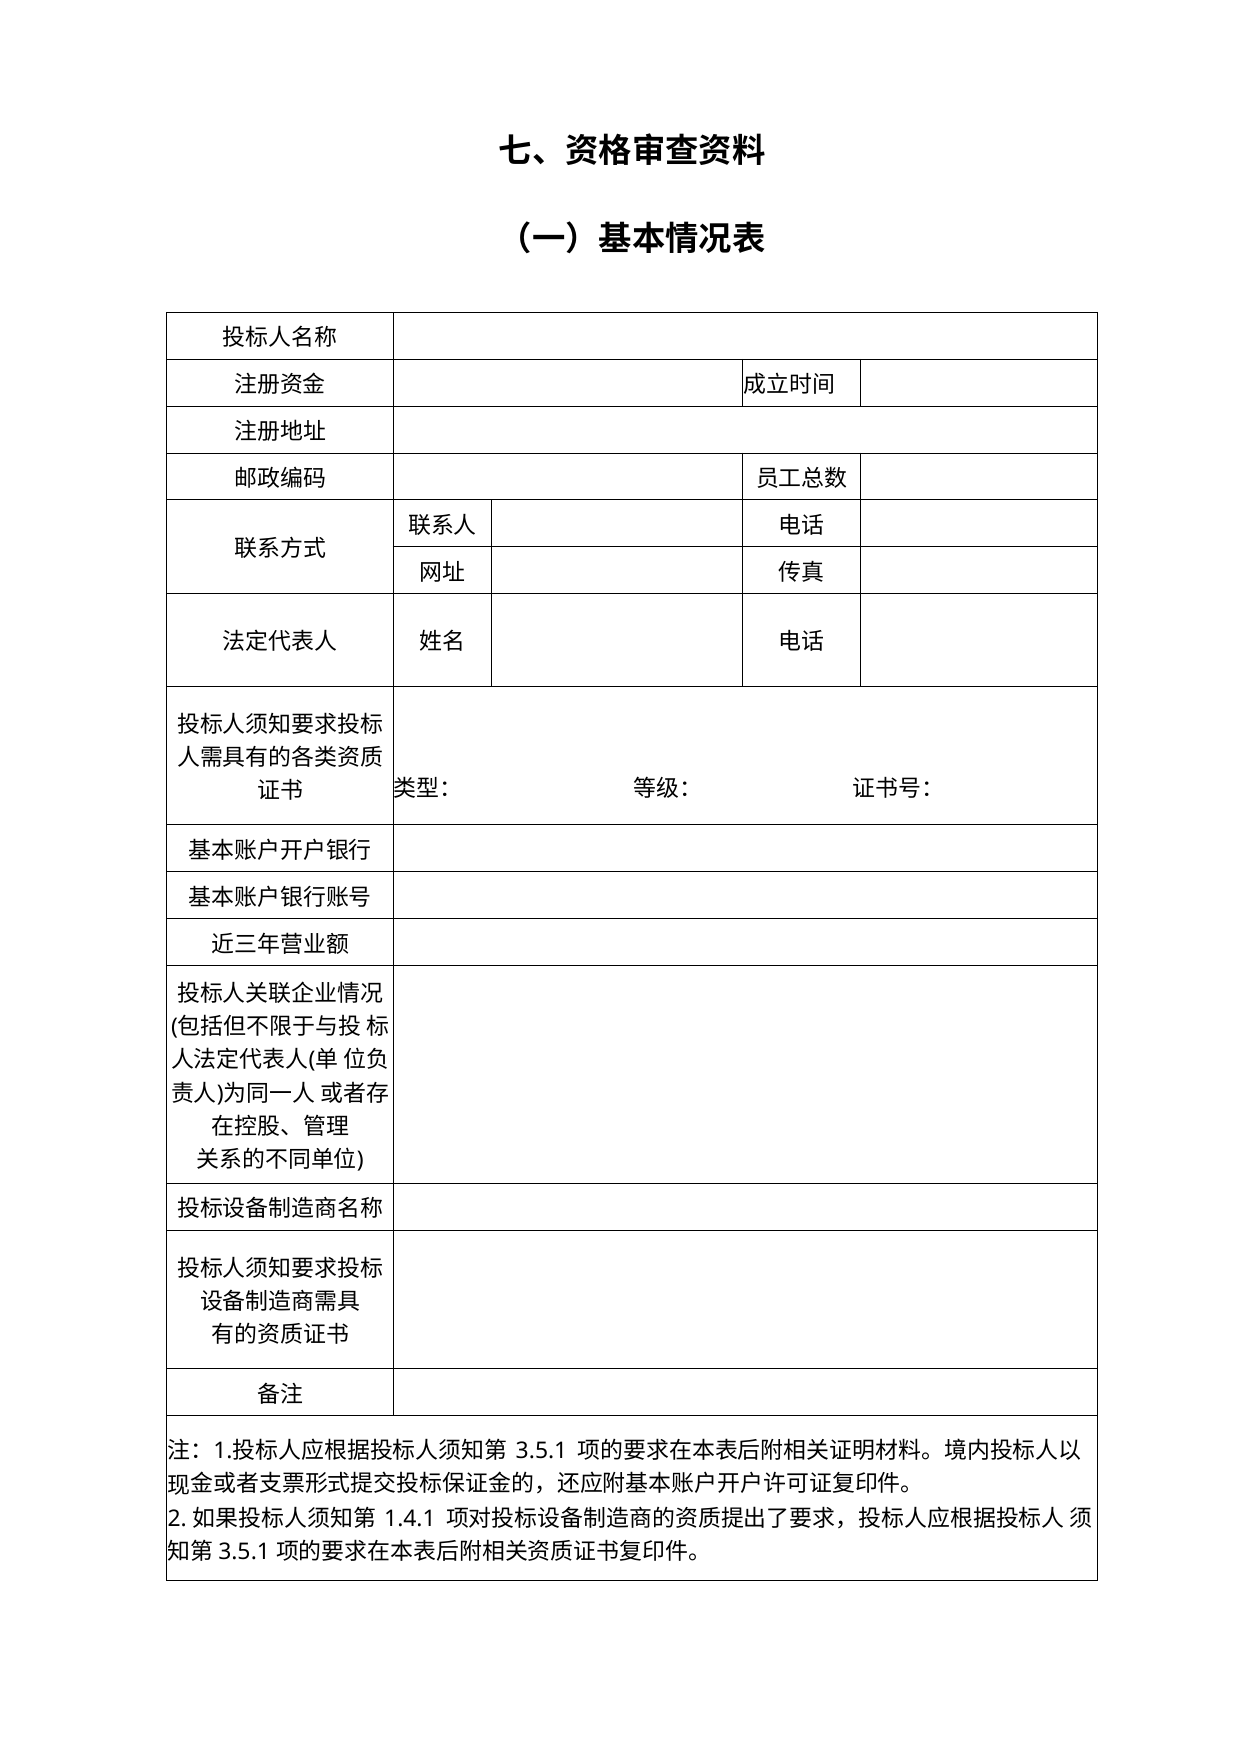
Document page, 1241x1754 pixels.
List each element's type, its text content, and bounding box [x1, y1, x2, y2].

table_cell 成立时间 [743, 360, 860, 406]
table_cell [394, 360, 742, 406]
table_header [394, 313, 1097, 359]
table_cell [394, 1231, 1097, 1368]
table_cell [492, 500, 742, 546]
table_cell [861, 360, 1097, 406]
table_cell [394, 966, 1097, 1183]
table_cell [861, 594, 1097, 686]
table_cell 员工总数 [743, 454, 860, 499]
table_cell [394, 1369, 1097, 1415]
table_cell 投标人关联企业情况 (包括但不限于与投 标人法定代表人(单 位负责人)为同一人 或者存在控股、管理 关系的不同单位) [167, 966, 393, 1183]
table_cell 投标设备制造商名称 [167, 1184, 393, 1229]
table_cell [394, 825, 1097, 871]
table_cell 注册地址 [167, 407, 393, 452]
table_cell [861, 547, 1097, 593]
table_cell 电话 [743, 594, 860, 686]
table_cell 邮政编码 [167, 454, 393, 499]
table_cell [861, 500, 1097, 546]
table_cell 备注 [167, 1369, 393, 1415]
table_cell 姓名 [394, 594, 491, 686]
table_cell [394, 454, 742, 499]
table_cell 投标人须知要求投标设备制造商需具 有的资质证书 [167, 1231, 393, 1368]
table_cell [394, 872, 1097, 918]
table_cell 近三年营业额 [167, 919, 393, 965]
table_cell 联系人 [394, 500, 491, 546]
table_cell 网址 [394, 547, 491, 593]
table_cell 电话 [743, 500, 860, 546]
table_cell 联系方式 [167, 500, 393, 593]
table_cell [492, 547, 742, 593]
text 七、资格审查资料 [148, 124, 1116, 172]
table_cell [394, 407, 1097, 452]
table_cell 投标人须知要求投标 人需具有的各类资质 证书 [167, 687, 393, 824]
table_cell 注册资金 [167, 360, 393, 406]
table_cell 基本账户开户银行 [167, 825, 393, 871]
table_cell [492, 594, 742, 686]
table_cell [394, 919, 1097, 965]
table_cell 法定代表人 [167, 594, 393, 686]
table_cell [394, 1184, 1097, 1229]
table_cell [861, 454, 1097, 499]
text （一）基本情况表 [148, 212, 1116, 260]
table_cell 注：1.投标人应根据投标人须知第 3.5.1 项的要求在本表后附相关证明材料。境内投标人以现金或者支票形式提交投标保证金的，还应附基本账户开户许可证复印件。 2. 如果投标人须知第 1.4.1 项对投标设备制造商的资质提出了要求，投标人应根据投标人 须知第 3.5.1 项的要求在本表后附相关资质证书复印件。 [167, 1416, 1097, 1580]
table_cell 类型： 等级： 证书号： [394, 687, 1097, 824]
table_header 投标人名称 [167, 313, 393, 359]
table_cell 传真 [743, 547, 860, 593]
table_cell 基本账户银行账号 [167, 872, 393, 918]
